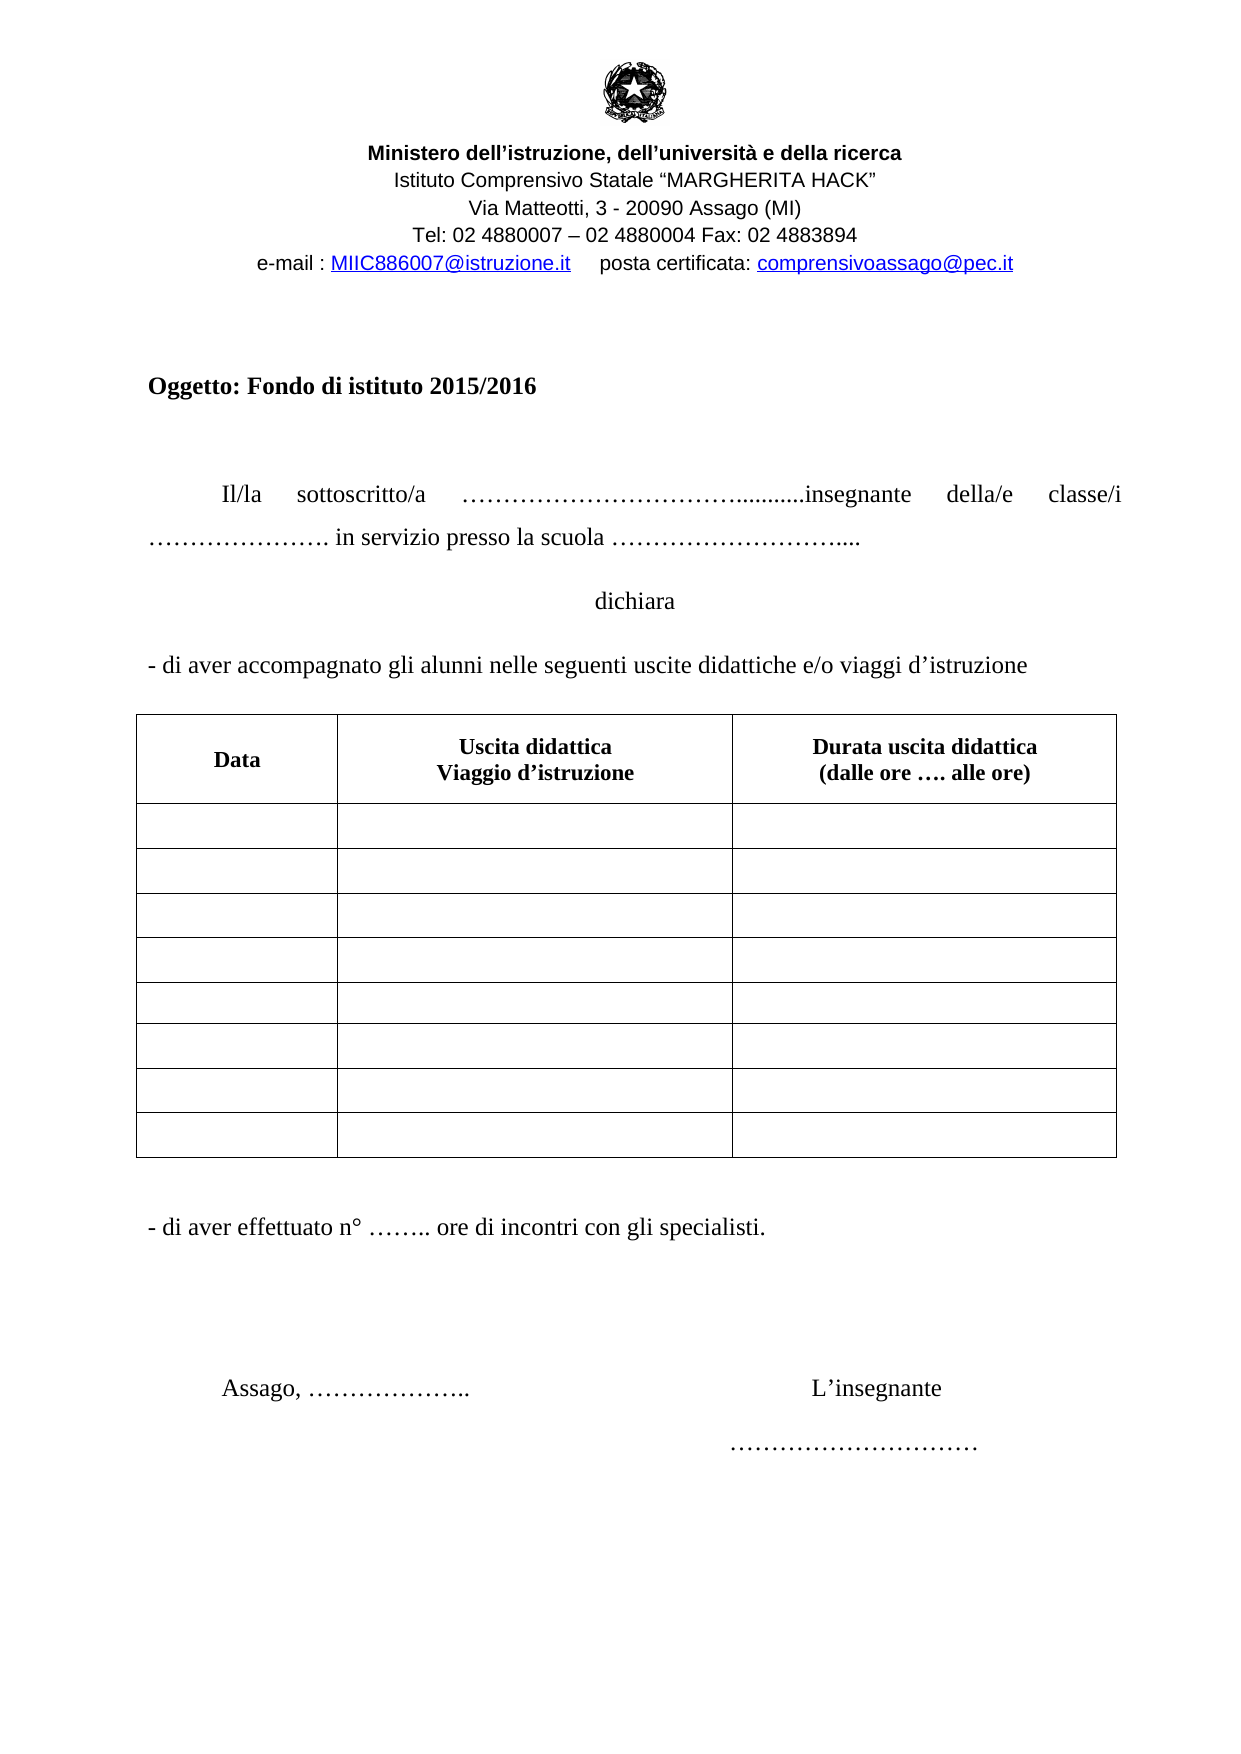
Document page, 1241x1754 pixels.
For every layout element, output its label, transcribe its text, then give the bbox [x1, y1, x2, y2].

table_cell [338, 1024, 732, 1068]
table_cell [137, 849, 337, 892]
table_cell [137, 983, 337, 1023]
text Ministero dell’istruzione, dell’università e della ricerca [148, 140, 1122, 164]
table_cell [733, 983, 1116, 1023]
table_header Uscita didattica Viaggio d’istruzione [338, 715, 732, 803]
text Assago, ……………….. L’insegnante [148, 1373, 1122, 1402]
text ………………………… [148, 1427, 1122, 1456]
text - di aver effettuato n° …….. ore di incontri con gli specialisti. [148, 1212, 1122, 1241]
table_cell [338, 983, 732, 1023]
table_cell [733, 938, 1116, 982]
table_cell [137, 938, 337, 982]
table_cell [733, 1024, 1116, 1068]
text Il/la sottoscritto/a ……………………………...........insegnante della/e classe/i …………………. in servizio presso la scuola ……………………….... [148, 479, 1122, 551]
text Oggetto: Fondo di istituto 2015/2016 [148, 371, 1122, 400]
text - di aver accompagnato gli alunni nelle seguenti uscite didattiche e/o viaggi d’istruzione [148, 650, 1122, 679]
table_cell [338, 894, 732, 937]
table_cell [733, 1113, 1116, 1157]
table_cell [733, 1069, 1116, 1112]
table_header Durata uscita didattica (dalle ore …. alle ore) [733, 715, 1116, 803]
text Via Matteotti, 3 - 20090 Assago (MI) [148, 195, 1122, 219]
table_header Data [137, 715, 337, 803]
table_cell [137, 894, 337, 937]
table_cell [338, 1113, 732, 1157]
text Istituto Comprensivo Statale “MARGHERITA HACK” [148, 168, 1122, 192]
table_cell [338, 938, 732, 982]
text e-mail : MIIC886007@istruzione.it posta certificata: comprensivoassago@pec.it [148, 250, 1122, 274]
text Tel: 02 4880007 – 02 4880004 Fax: 02 4883894 [148, 223, 1122, 247]
table_cell [137, 1024, 337, 1068]
table_cell [338, 1069, 732, 1112]
table_cell [137, 1113, 337, 1157]
table_cell [338, 849, 732, 892]
table_cell [137, 804, 337, 848]
table_cell [733, 804, 1116, 848]
text dichiara [148, 586, 1122, 615]
picture [599, 59, 670, 126]
table_cell [137, 1069, 337, 1112]
table_cell [338, 804, 732, 848]
table_cell [733, 849, 1116, 892]
table_cell [733, 894, 1116, 937]
